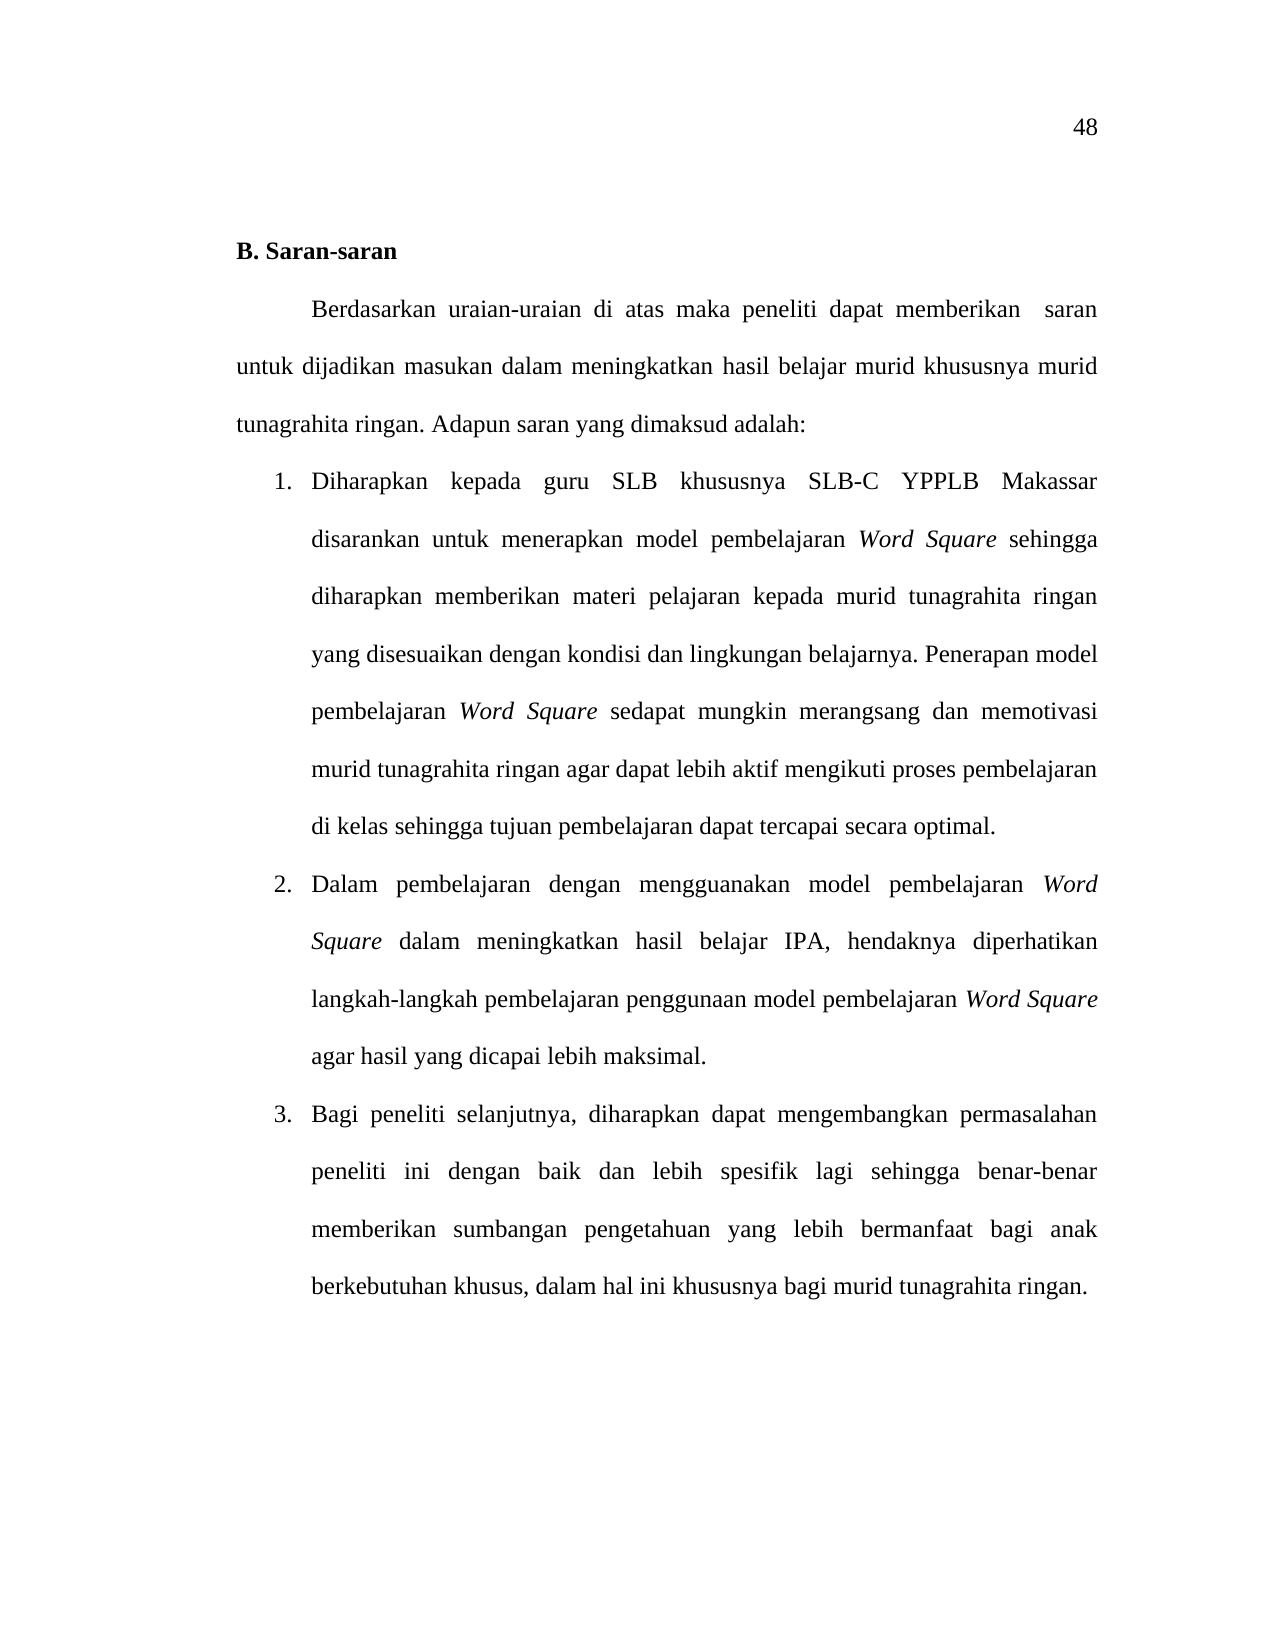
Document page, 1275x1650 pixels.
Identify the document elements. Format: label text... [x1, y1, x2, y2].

text Berdasarkan uraian-uraian di atas maka peneliti dapat memberikan saran untuk dijadikan masukan dalam meningkatkan hasil belajar murid khususnya murid tunagrahita ringan. Adapun saran yang dimaksud adalah: [236, 294, 1098, 437]
list Dalam pembelajaran dengan mengguanakan model pembelajaran Word Square dalam meningkatkan hasil belajar IPA, hendaknya diperhatikan langkah-langkah pembelajaran penggunaan model pembelajaran Word Square agar hasil yang dicapai lebih maksimal. [274, 869, 1098, 1070]
list Diharapkan kepada guru SLB khususnya SLB-C YPPLB Makassar disarankan untuk menerapkan model pembelajaran Word Square sehingga diharapkan memberikan materi pelajaran kepada murid tunagrahita ringan yang disesuaikan dengan kondisi dan lingkungan belajarnya. Penerapan model pembelajaran Word Square sedapat mungkin merangsang dan memotivasi murid tunagrahita ringan agar dapat lebih aktif mengikuti proses pembelajaran di kelas sehingga tujuan pembelajaran dapat tercapai secara optimal. [274, 466, 1098, 840]
list Bagi peneliti selanjutnya, diharapkan dapat mengembangkan permasalahan peneliti ini dengan baik dan lebih spesifik lagi sehingga benar-benar memberikan sumbangan pengetahuan yang lebih bermanfaat bagi anak berkebutuhan khusus, dalam hal ini khususnya bagi murid tunagrahita ringan. [274, 1099, 1098, 1300]
text B. Saran-saran [236, 236, 1098, 265]
